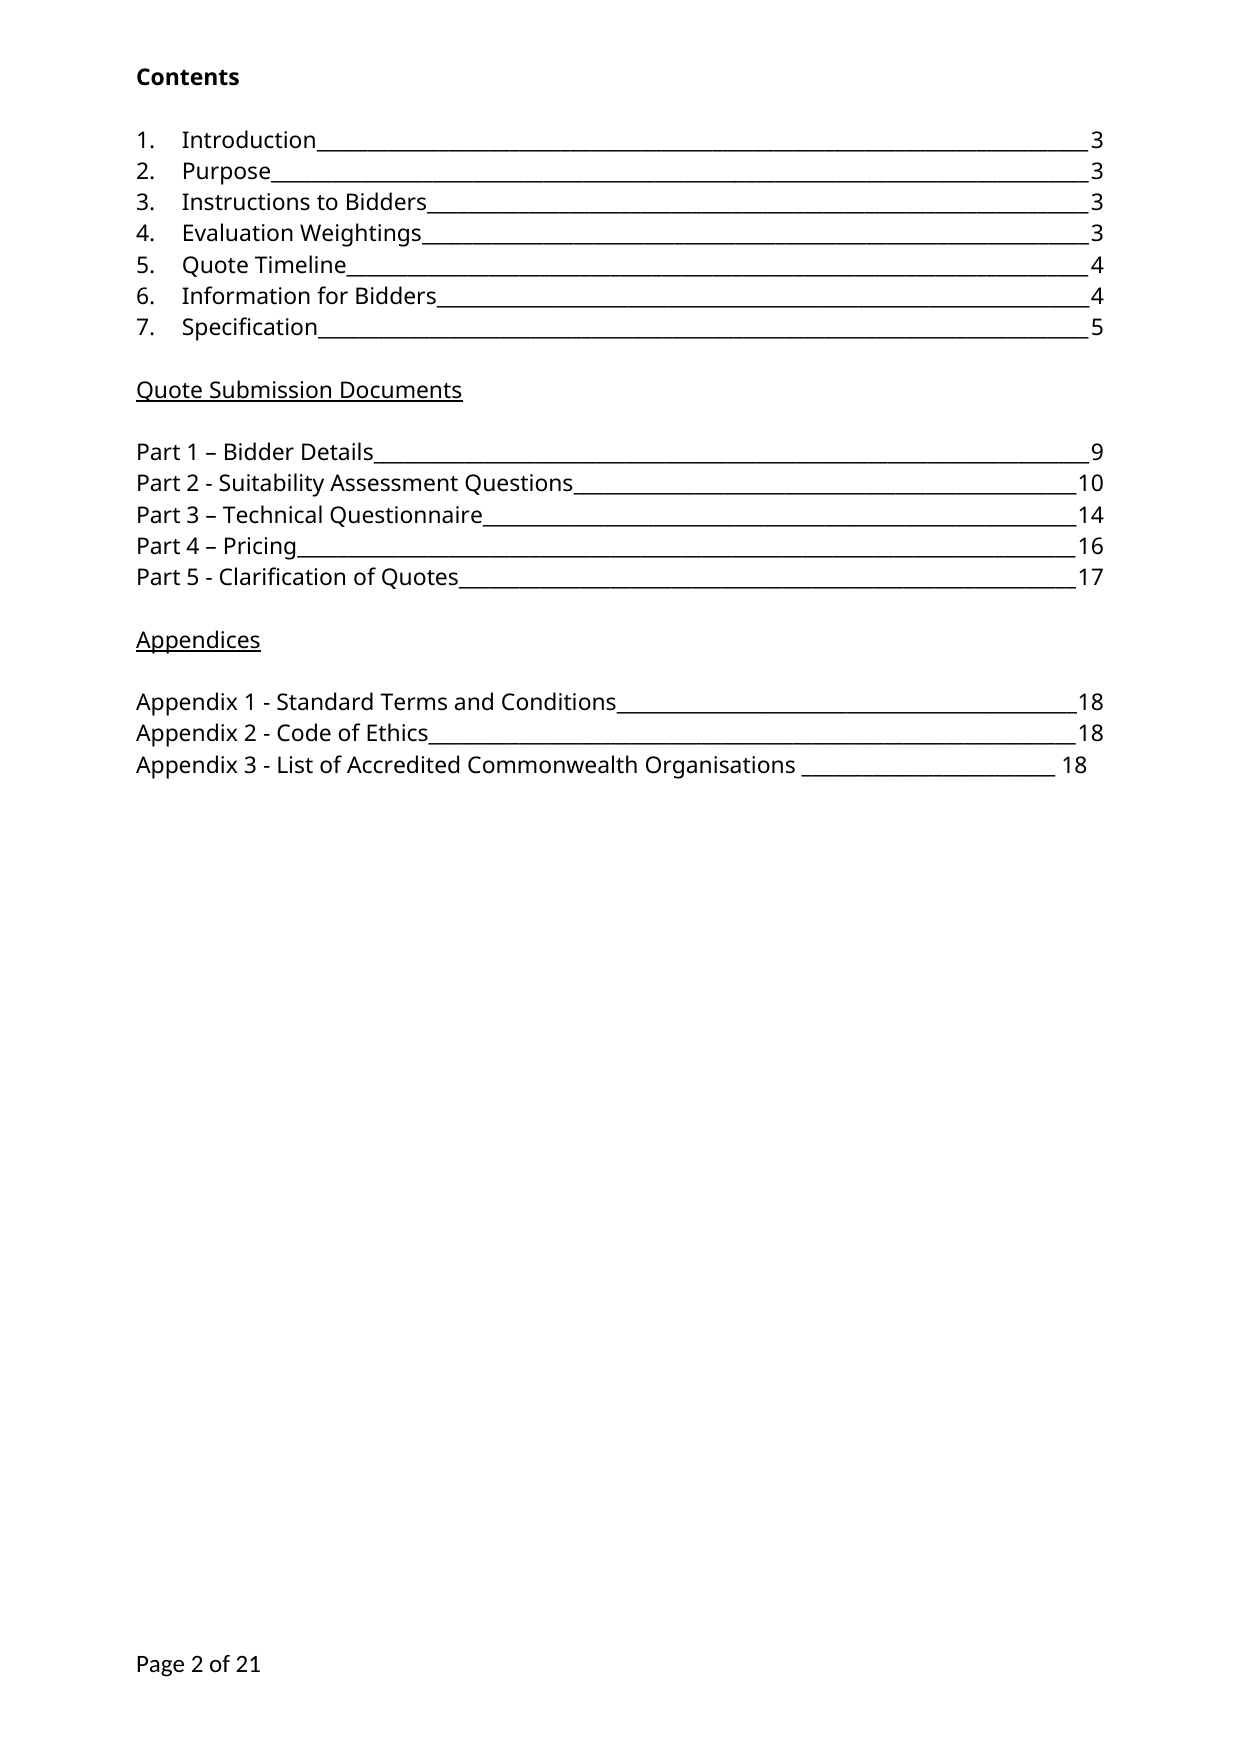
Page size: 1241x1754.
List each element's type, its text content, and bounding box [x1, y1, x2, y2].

text 4. Evaluation Weightings 3 [136, 217, 1104, 248]
text 2. Purpose 3 [136, 155, 1104, 186]
text Part 1 – Bidder Details 9 [136, 436, 1104, 467]
text Part 4 – Pricing 16 [136, 530, 1104, 561]
text 3. Instructions to Bidders 3 [136, 186, 1104, 217]
text Part 2 - Suitability Assessment Questions 10 [136, 467, 1104, 498]
text 1. Introduction 3 [136, 123, 1104, 155]
text Contents [136, 61, 1104, 92]
text Part 3 – Technical Questionnaire 14 [136, 498, 1104, 530]
text Appendices [136, 623, 1104, 655]
text 7. Specification 5 [136, 311, 1104, 342]
text Part 5 - Clarification of Quotes 17 [136, 561, 1104, 592]
text Appendix 1 - Standard Terms and Conditions 18 [136, 686, 1104, 717]
text 5. Quote Timeline 4 [136, 248, 1104, 280]
text 6. Information for Bidders 4 [136, 280, 1104, 311]
text Quote Submission Documents [136, 373, 1104, 405]
text Appendix 2 - Code of Ethics 18 [136, 717, 1104, 748]
text Appendix 3 - List of Accredited Commonwealth Organisations _________________________ 18 [136, 748, 1104, 780]
